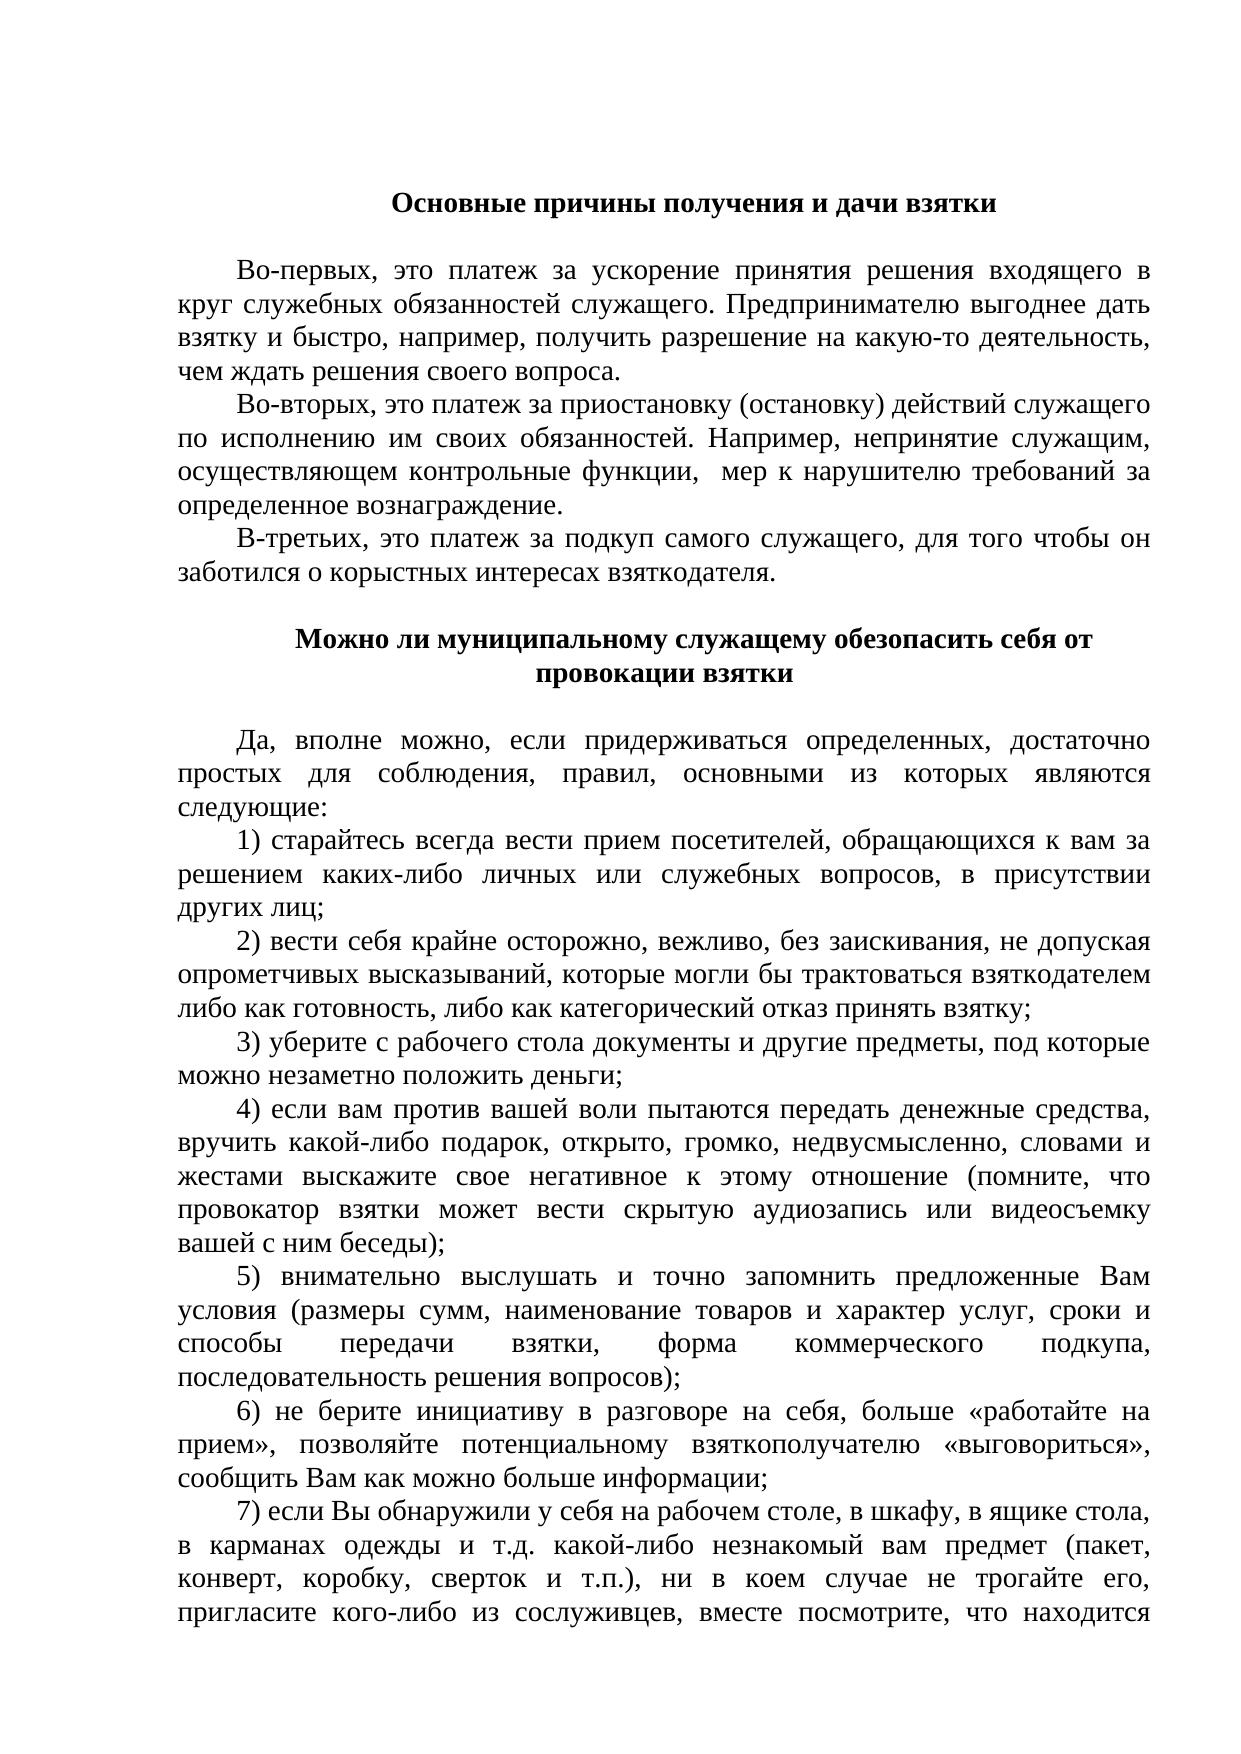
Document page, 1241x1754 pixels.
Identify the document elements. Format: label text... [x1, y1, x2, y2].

text 4) если вам против вашей воли пытаются передать денежные средства, вручить какой-либо подарок, открыто, громко, недвусмысленно, словами и жестами выскажите свое негативное к этому отношение (помните, что провокатор взятки может вести скрытую аудиозапись или видеосъемку вашей с ним беседы); [177, 1091, 1152, 1258]
text 6) не берите инициативу в разговоре на себя, больше «работайте на прием», позволяйте потенциальному взяткополучателю «выговориться», сообщить Вам как можно больше информации; [177, 1393, 1152, 1493]
text 2) вести себя крайне осторожно, вежливо, без заискивания, не допуская опрометчивых высказываний, которые могли бы трактоваться взяткодателем либо как готовность, либо как категорический отказ принять взятку; [177, 923, 1152, 1024]
text 5) внимательно выслушать и точно запомнить предложенные Вам условия (размеры сумм, наименование товаров и характер услуг, сроки и способы передачи взятки, форма коммерческого подкупа, последовательность решения вопросов); [177, 1258, 1152, 1393]
text В-третьих, это платеж за подкуп самого служащего, для того чтобы он заботился о корыстных интересах взяткодателя. [177, 521, 1152, 588]
text Во-вторых, это платеж за приостановку (остановку) действий служащего по исполнению им своих обязанностей. Например, непринятие служащим, осуществляющем контрольные функции, мер к нарушителю требований за определенное вознаграждение. [177, 386, 1152, 521]
text 1) старайтесь всегда вести прием посетителей, обращающихся к вам за решением каких-либо личных или служебных вопросов, в присутствии других лиц; [177, 822, 1152, 923]
text Во-первых, это платеж за ускорение принятия решения входящего в круг служебных обязанностей служащего. Предпринимателю выгоднее дать взятку и быстро, например, получить разрешение на какую-то деятельность, чем ждать решения своего вопроса. [177, 252, 1152, 386]
text Основные причины получения и дачи взятки [177, 185, 1152, 219]
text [177, 1493, 1152, 1627]
text 3) уберите с рабочего стола документы и другие предметы, под которые можно незаметно положить деньги; [177, 1024, 1152, 1091]
text Да, вполне можно, если придерживаться определенных, достаточно простых для соблюдения, правил, основными из которых являются следующие: [177, 722, 1152, 822]
text Можно ли муниципальному служащему обезопасить себя от провокации взятки [177, 621, 1152, 688]
